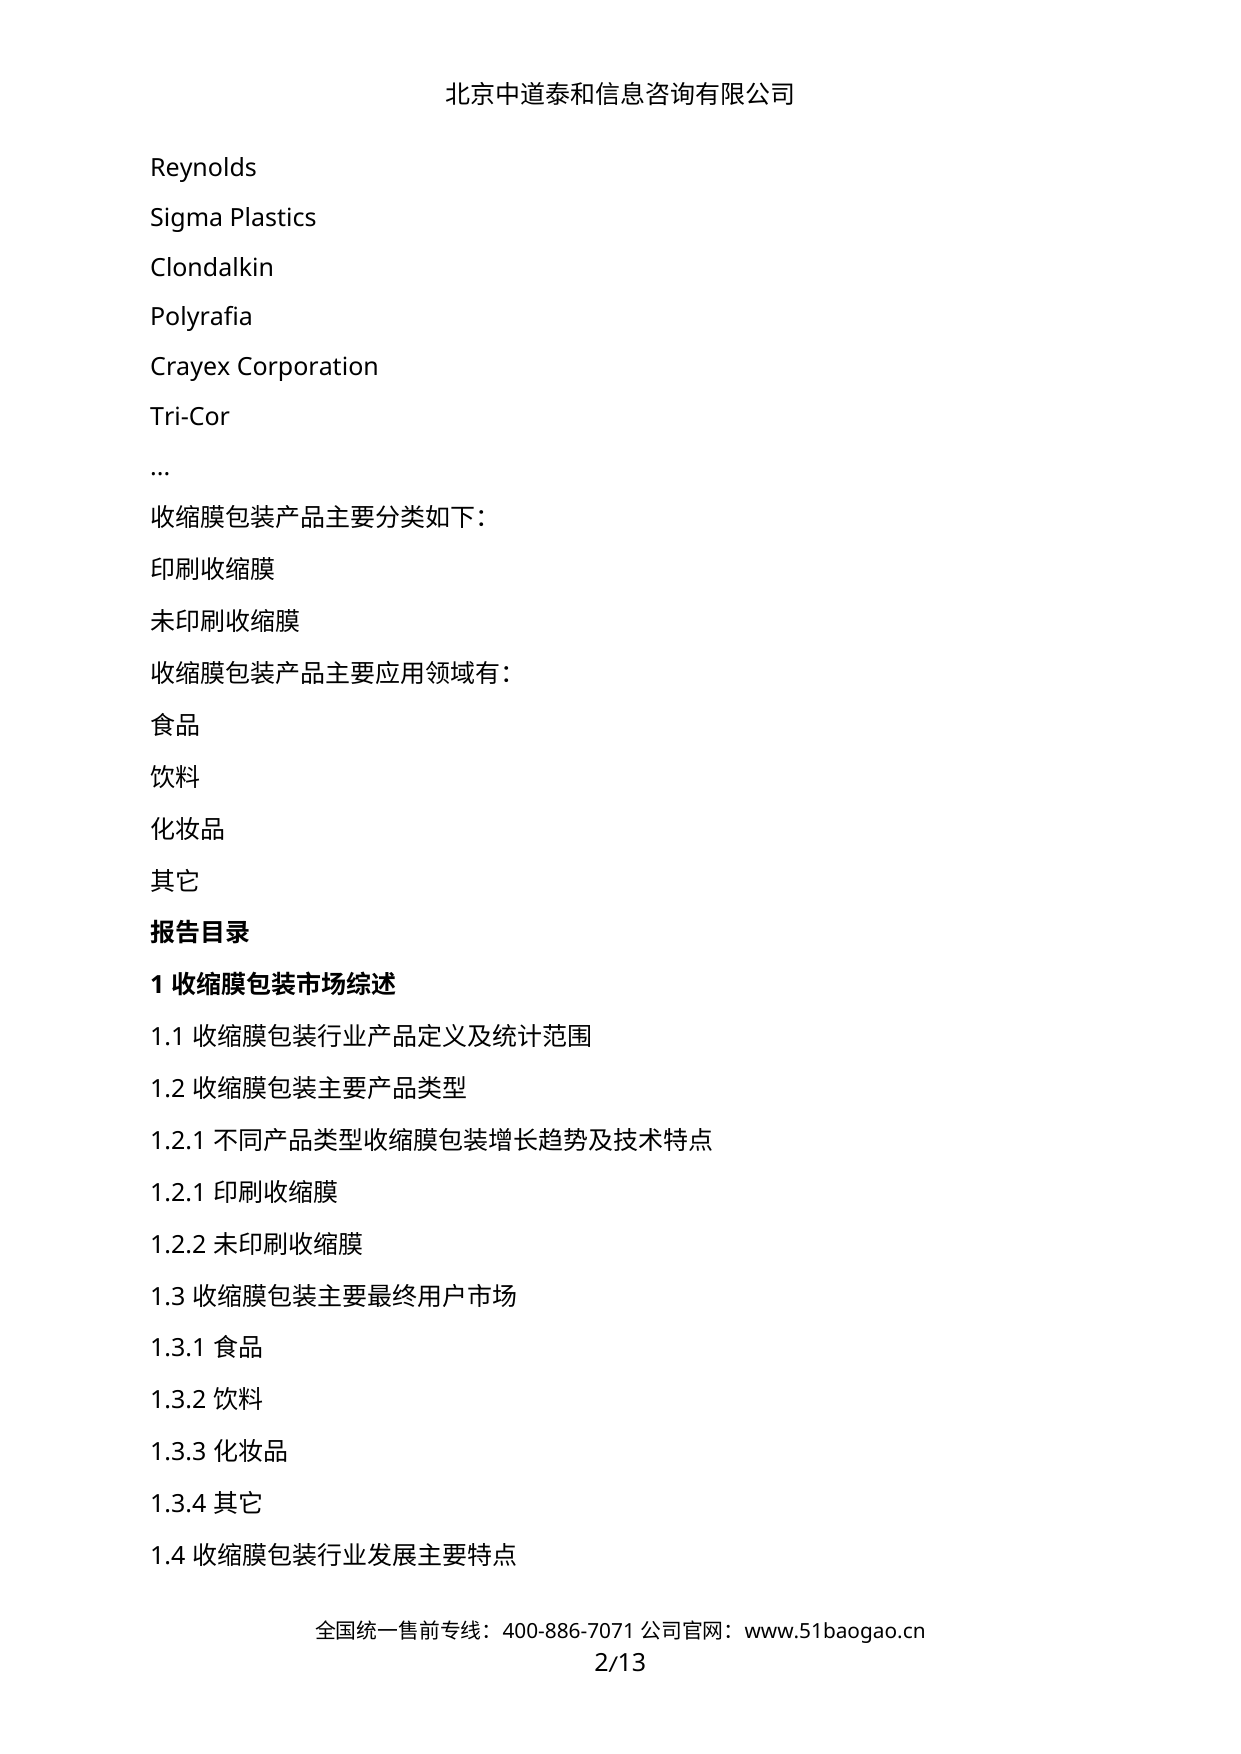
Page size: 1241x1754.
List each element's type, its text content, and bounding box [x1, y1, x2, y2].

text 1.4 收缩膜包装行业发展主要特点 [150, 1535, 1090, 1572]
text Tri-Cor [150, 398, 1090, 432]
text 1.2 收缩膜包装主要产品类型 [150, 1068, 1090, 1105]
text 1.3 收缩膜包装主要最终用户市场 [150, 1276, 1090, 1312]
text 1.3.3 化妆品 [150, 1432, 1090, 1468]
text Polyrafia [150, 299, 1090, 333]
text 其它 [150, 861, 1090, 897]
text Clondalkin [150, 249, 1090, 283]
text 1.2.2 未印刷收缩膜 [150, 1224, 1090, 1260]
text 收缩膜包装产品主要分类如下： [150, 498, 1090, 534]
text Reynolds [150, 150, 1090, 184]
text 饮料 [150, 757, 1090, 793]
text 1 收缩膜包装市场综述 [150, 965, 1090, 1001]
text 食品 [150, 705, 1090, 742]
text 印刷收缩膜 [150, 550, 1090, 586]
text 化妆品 [150, 809, 1090, 845]
text 1.2.1 印刷收缩膜 [150, 1172, 1090, 1208]
text 1.3.4 其它 [150, 1483, 1090, 1520]
text 1.1 收缩膜包装行业产品定义及统计范围 [150, 1017, 1090, 1053]
text 报告目录 [150, 913, 1090, 949]
text 1.2.1 不同产品类型收缩膜包装增长趋势及技术特点 [150, 1120, 1090, 1157]
text 未印刷收缩膜 [150, 602, 1090, 638]
text Crayex Corporation [150, 349, 1090, 383]
text 收缩膜包装产品主要应用领域有： [150, 653, 1090, 690]
text 1.3.2 饮料 [150, 1380, 1090, 1416]
text 1.3.1 食品 [150, 1328, 1090, 1364]
text ... [150, 448, 1090, 482]
text Sigma Plastics [150, 200, 1090, 234]
